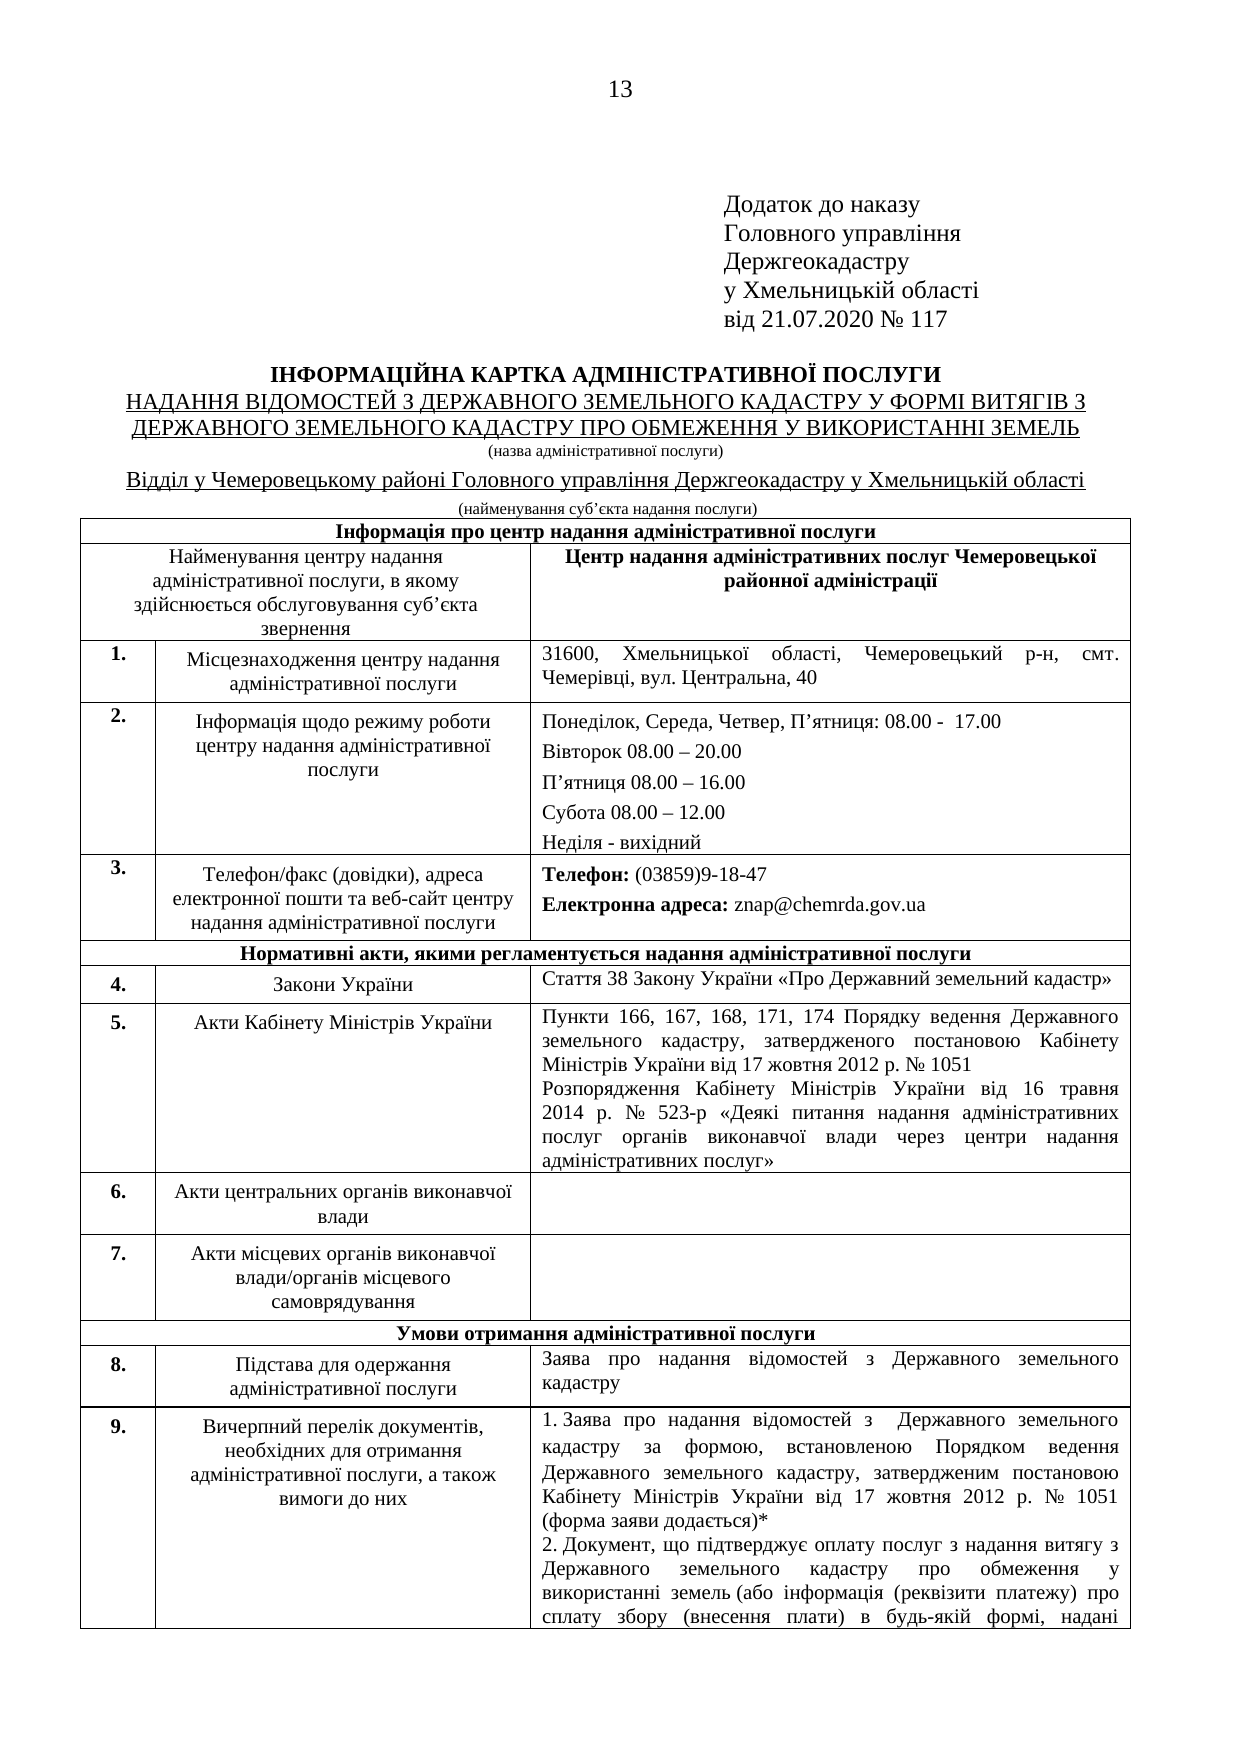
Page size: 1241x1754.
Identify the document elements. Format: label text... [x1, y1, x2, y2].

table_cell 31600, Хмельницької області, Чемеровецький р-н, смт. Чемерівці, вул. Центральна, 40 [531, 641, 1130, 702]
table_cell 3. [81, 855, 155, 940]
table_cell Центр надання адміністративних послуг Чемеровецької районної адміністрації [531, 544, 1130, 640]
table_cell Інформація щодо режиму роботи центру надання адміністративної послуги [156, 703, 530, 854]
table_cell [531, 1173, 1130, 1234]
table_header ІНФОРМАЦІЙНА КАРТКА АДМІНІСТРАТИВНОЇ ПОСЛУГИ [81, 361, 1131, 388]
table_cell 9. [81, 1408, 155, 1628]
table_cell 1. [81, 641, 155, 702]
table_cell Закони України [156, 966, 530, 1003]
table_cell Акти Кабінету Міністрів України [156, 1004, 530, 1172]
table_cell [531, 1408, 1130, 1628]
table_cell Найменування центру надання адміністративної послуги, в якому здійснюється обслуговування суб’єкта звернення [81, 544, 530, 640]
table_cell Інформація про центр надання адміністративної послуги [81, 519, 1130, 543]
table_cell Підстава для одержання адміністративної послуги [156, 1346, 530, 1406]
table_cell 7. [81, 1235, 155, 1319]
table_cell 8. [81, 1346, 155, 1406]
text Додаток до наказу [723, 189, 1122, 218]
table_cell 2. [81, 703, 155, 854]
table_cell [531, 1235, 1130, 1319]
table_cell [156, 1408, 530, 1628]
table_cell НАДАННЯ ВІДОМОСТЕЙ З ДЕРЖАВНОГО ЗЕМЕЛЬНОГО КАДАСТРУ У ФОРМІ ВИТЯГів З ДЕРЖАВНОГО ЗЕМЕЛЬНОГО КАДАСТРУ ПРО ОБМЕЖЕННЯ У ВИКОРИСТАННІ ЗЕМЕЛЬ [81, 388, 1131, 440]
table_cell Понеділок, Середа, Четвер, П’ятниця: 08.00 - 17.00 Вівторок 08.00 – 20.00 П’ятниця 08.00 – 16.00 Субота 08.00 – 12.00 Неділя - вихідний [531, 703, 1130, 854]
table_cell (назва адміністративної послуги) Відділ у Чемеровецькому районі Головного управління Держгеокадастру у Хмельницькій області (найменування суб’єкта надання послуги) [81, 440, 1131, 518]
table_cell 4. [81, 966, 155, 1003]
table_cell 5. [81, 1004, 155, 1172]
table_cell 6. [81, 1173, 155, 1234]
text від 21.07.2020 № 117 [723, 304, 1122, 333]
table_cell Пункти 166, 167, 168, 171, 174 Порядку ведення Державного земельного кадастру, затвердженого постановою Кабінету Міністрів України від 17 жовтня 2012 р. № 1051 Розпорядження Кабінету Міністрів України від 16 травня 2014 р. № 523-р «Деякі питання надання адміністративних послуг органів виконавчої влади через центри надання адміністративних послуг» [531, 1004, 1130, 1172]
table_cell Стаття 38 Закону України «Про Державний земельний кадастр» [531, 966, 1130, 1003]
text у Хмельницькій області [723, 275, 1122, 304]
text Головного управління Держгеокадастру [723, 218, 1122, 275]
table_cell Нормативні акти, якими регламентується надання адміністративної послуги [81, 941, 1130, 965]
table_cell Акти центральних органів виконавчої влади [156, 1173, 530, 1234]
table_cell Заява про надання відомостей з Державного земельного кадастру [531, 1346, 1130, 1406]
table_cell Телефон/факс (довідки), адреса електронної пошти та веб-сайт центру надання адміністративної послуги [156, 855, 530, 940]
table_cell Телефон: (03859)9-18-47 Електронна адреса: znap@chemrda.gov.ua [531, 855, 1130, 940]
table_cell Акти місцевих органів виконавчої влади/органів місцевого самоврядування [156, 1235, 530, 1319]
table_cell Місцезнаходження центру надання адміністративної послуги [156, 641, 530, 702]
table_cell Умови отримання адміністративної послуги [81, 1321, 1130, 1345]
